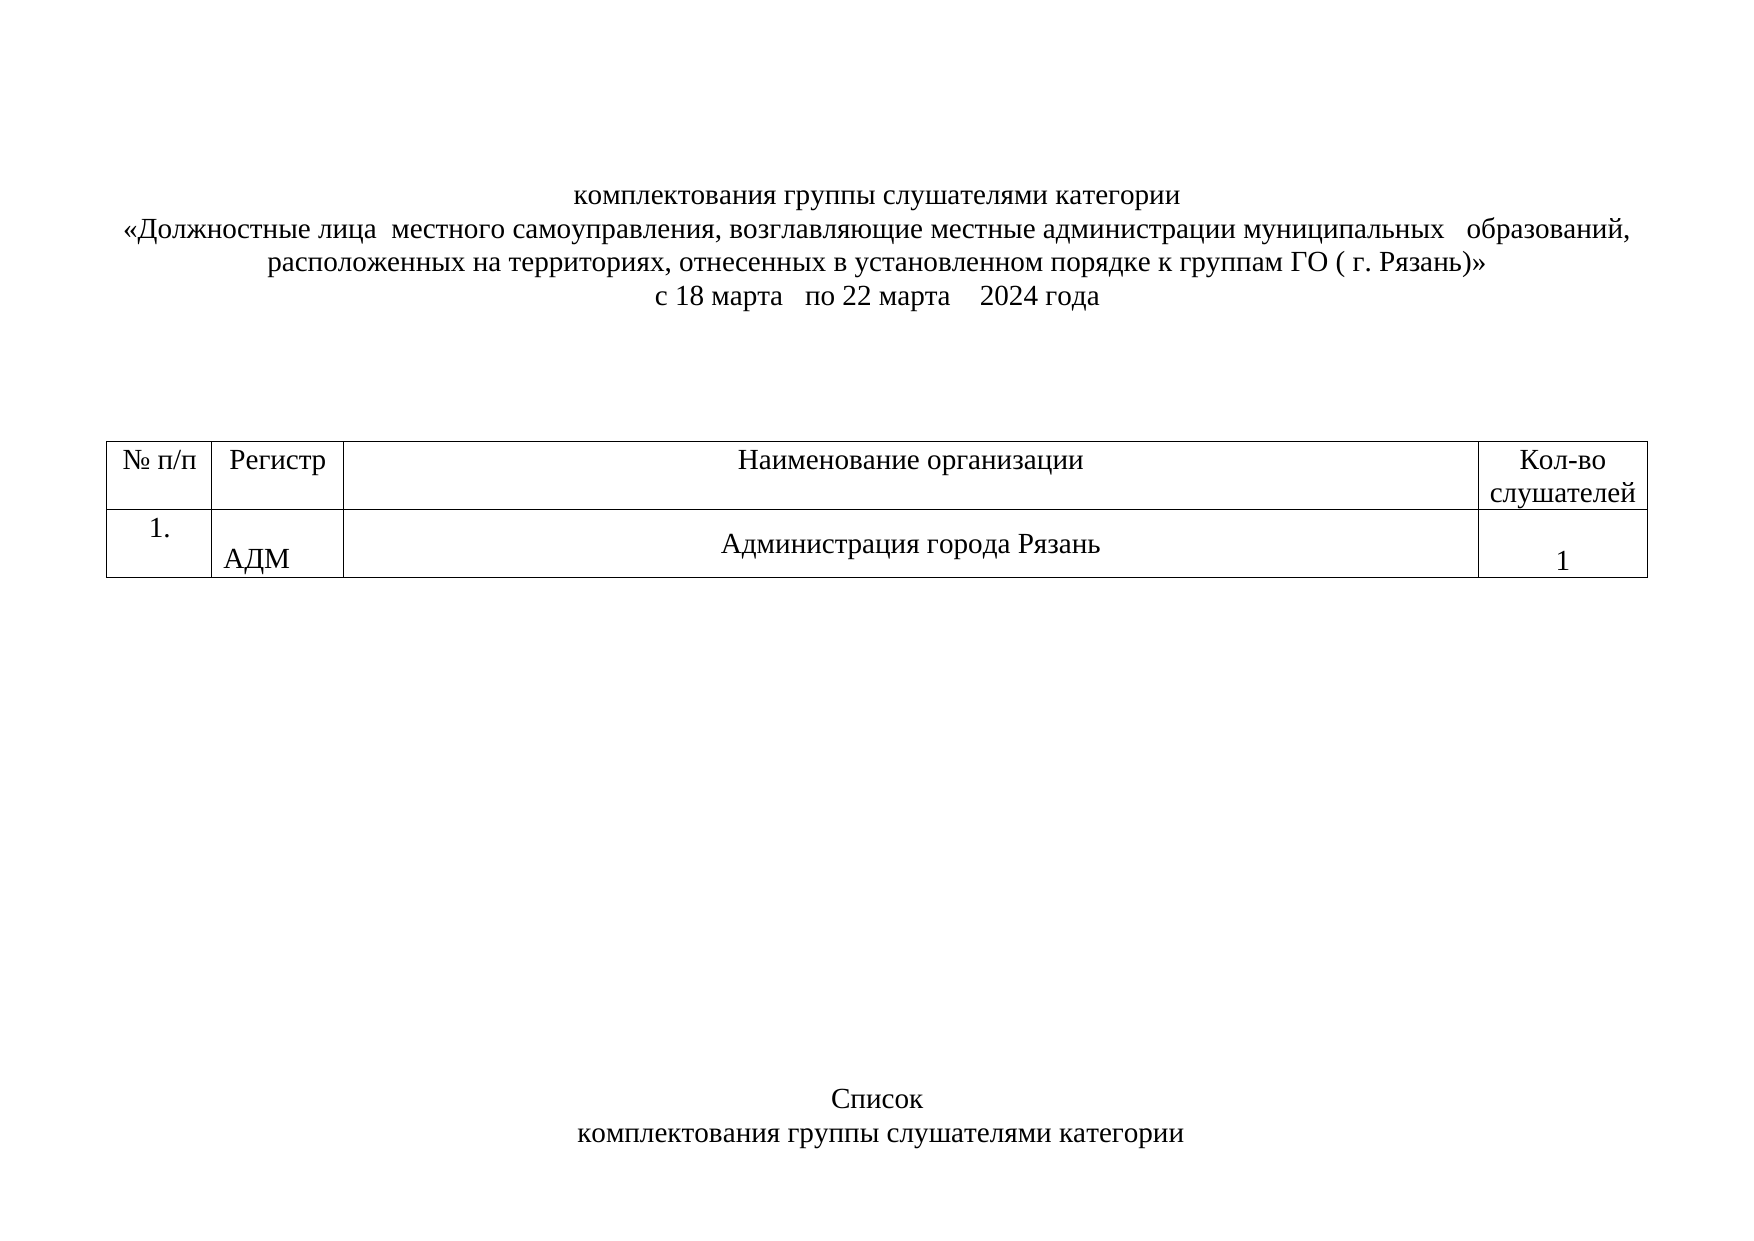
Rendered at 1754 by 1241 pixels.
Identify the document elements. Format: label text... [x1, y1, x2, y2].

text комплектования группы слушателями категории [118, 1115, 1636, 1148]
table_header Регистр [212, 442, 343, 509]
text комплектования группы слушателями категории [118, 177, 1636, 211]
table_cell 1. [107, 510, 211, 577]
text с 18 марта по 22 марта 2024 года [118, 278, 1636, 311]
table_cell Администрация города Рязань [344, 510, 1478, 577]
text «Должностные лица местного самоуправления, возглавляющие местные администрации муниципальных образований, расположенных на территориях, отнесенных в установленном порядке к группам ГО ( г. Рязань)» [118, 211, 1636, 278]
text Список [118, 1081, 1636, 1115]
table_header Кол-во слушателей [1479, 442, 1647, 509]
table_header № п/п [107, 442, 211, 509]
table_header Наименование организации [344, 442, 1478, 509]
table_cell 1 [1479, 510, 1647, 577]
table_cell АДМ [212, 510, 343, 577]
